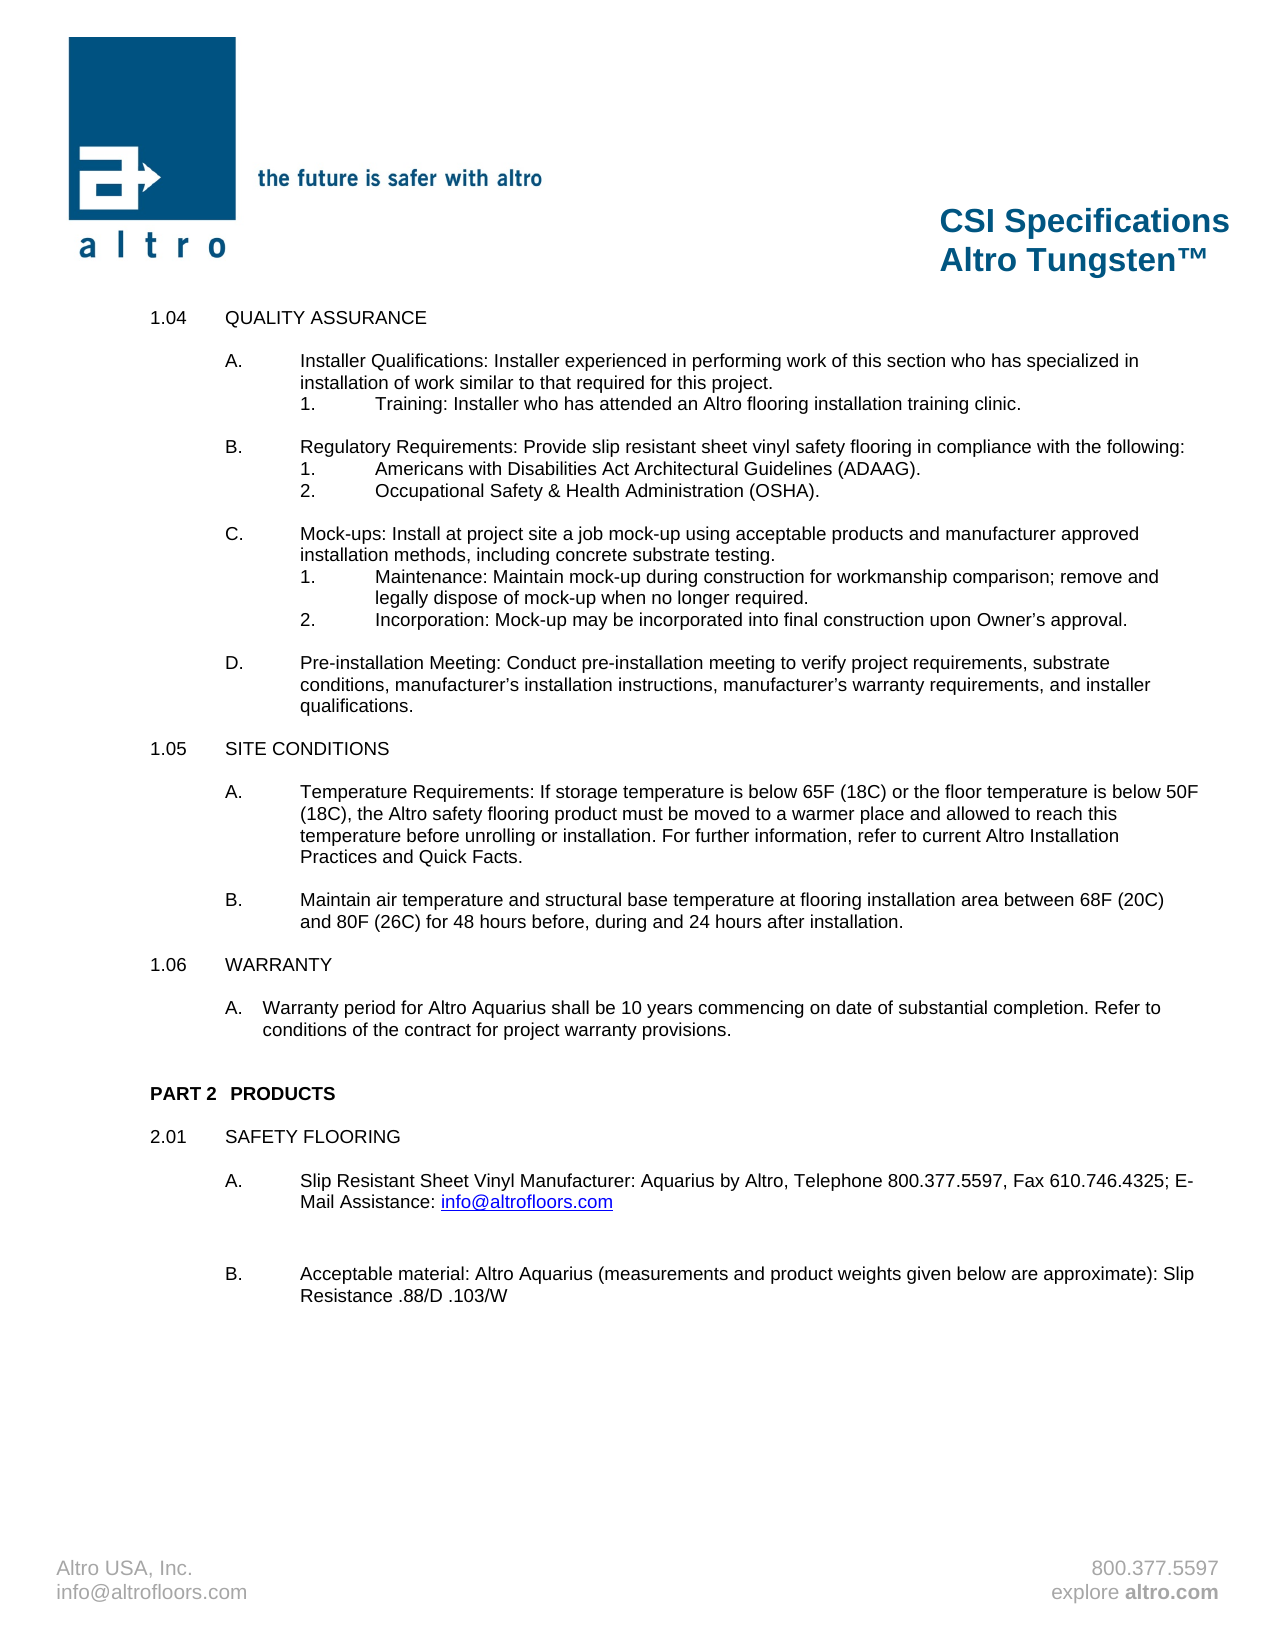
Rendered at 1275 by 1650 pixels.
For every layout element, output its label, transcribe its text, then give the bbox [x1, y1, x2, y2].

list C. Mock-ups: Install at project site a job mock-up using acceptable products and manufacturer approved installation methods, including concrete substrate testing. [225, 522, 1200, 566]
list 1. Maintenance: Maintain mock-up during construction for workmanship comparison; remove and legally dispose of mock-up when no longer required. [300, 566, 1200, 609]
list A. Installer Qualifications: Installer experienced in performing work of this section who has specialized in installation of work similar to that required for this project. [225, 350, 1200, 393]
text 1.05 SITE CONDITIONS [150, 738, 1200, 760]
list B. Acceptable material: Altro Aquarius (measurements and product weights given below are approximate): Slip Resistance .88/D .103/W [225, 1263, 1200, 1306]
list A. Temperature Requirements: If storage temperature is below 65F (18C) or the floor temperature is below 50F (18C), the Altro safety flooring product must be moved to a warmer place and allowed to reach this temperature before unrolling or installation. For further information, refer to current Altro Installation Practices and Quick Facts. [225, 781, 1200, 867]
text 1.04 QUALITY ASSURANCE [150, 307, 1200, 328]
list Training: Installer who has attended an Altro flooring installation training clinic. [300, 393, 1200, 415]
list D. Pre-installation Meeting: Conduct pre-installation meeting to verify project requirements, substrate conditions, manufacturer’s installation instructions, manufacturer’s warranty requirements, and installer qualifications. [225, 652, 1200, 717]
list Warranty period for Altro Aquarius shall be 10 years commencing on date of substantial completion. Refer to conditions of the contract for project warranty provisions. [225, 997, 1200, 1040]
list B. Regulatory Requirements: Provide slip resistant sheet vinyl safety flooring in compliance with the following: [225, 436, 1200, 458]
picture [65, 37, 547, 279]
text 2.01 SAFETY FLOORING [150, 1126, 1200, 1148]
list 2. Incorporation: Mock-up may be incorporated into final construction upon Owner’s approval. [300, 609, 1200, 630]
list 1. Americans with Disabilities Act Architectural Guidelines (ADAAG). [300, 458, 1200, 479]
text PART 2 PRODUCTS [150, 1083, 1200, 1105]
text 1.06 WARRANTY [150, 954, 1200, 975]
list 2. Occupational Safety & Health Administration (OSHA). [300, 479, 1200, 501]
list A. Slip Resistant Sheet Vinyl Manufacturer: Aquarius by Altro, Telephone 800.377.5597, Fax 610.746.4325; E-Mail Assistance: info@altrofloors.com [225, 1169, 1200, 1212]
list B. Maintain air temperature and structural base temperature at flooring installation area between 68F (20C) and 80F (26C) for 48 hours before, during and 24 hours after installation. [225, 889, 1200, 932]
